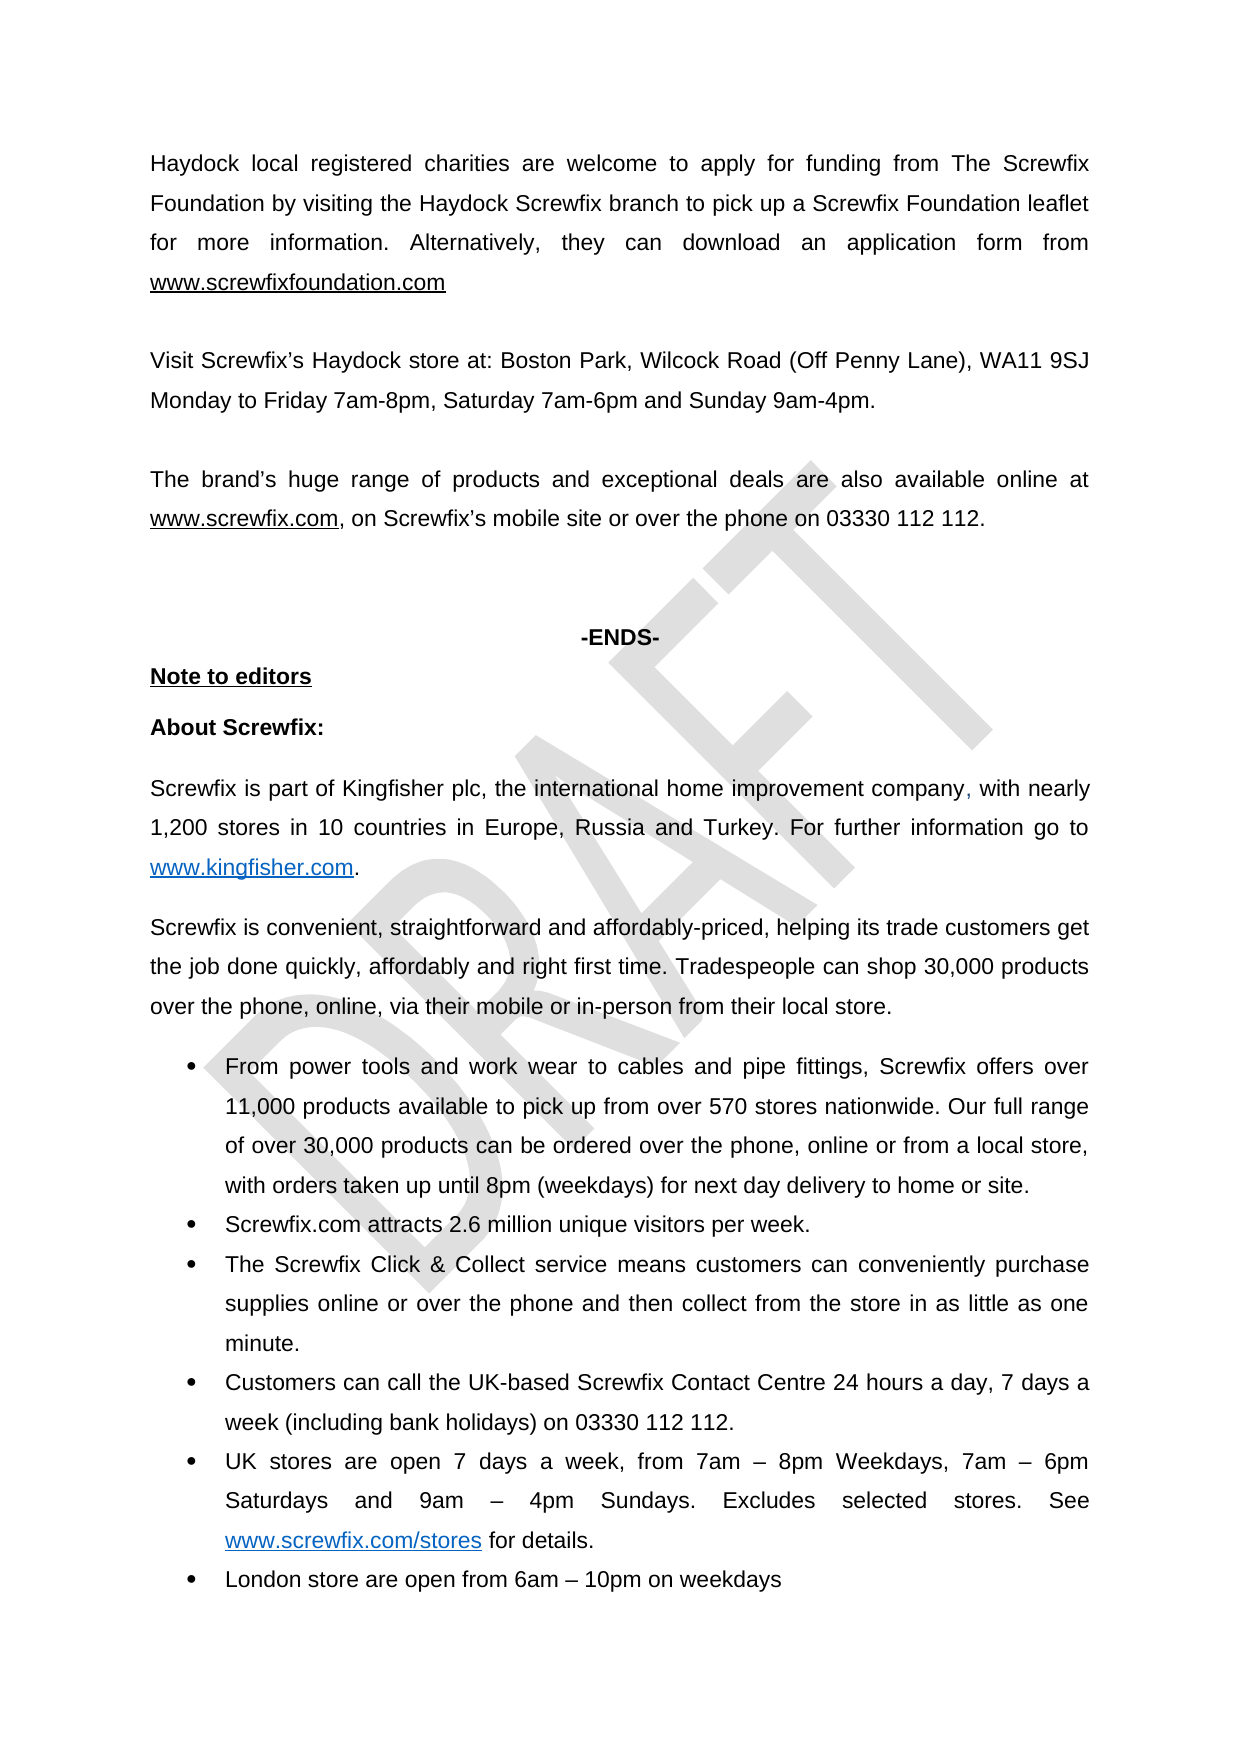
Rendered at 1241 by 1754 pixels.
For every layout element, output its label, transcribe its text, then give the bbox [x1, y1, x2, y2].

text About Screwfix: [150, 714, 1090, 741]
text Screwfix is convenient, straightforward and affordably-priced, helping its trade customers get the job done quickly, affordably and right first time. Tradespeople can shop 30,000 products over the phone, online, via their mobile or in-person from their local store. [150, 914, 1090, 1019]
list The Screwfix Click & Collect service means customers can conveniently purchase supplies online or over the phone and then collect from the store in as little as one minute. [187, 1251, 1090, 1356]
list London store are open from 6am – 10pm on weekdays [187, 1566, 1090, 1593]
text Screwfix is part of Kingfisher plc, the international home improvement company, with nearly 1,200 stores in 10 countries in Europe, Russia and Turkey. For further information go to www.kingfisher.com. [150, 774, 1090, 880]
list From power tools and work wear to cables and pipe fittings, Screwfix offers over 11,000 products available to pick up from over 570 stores nationwide. Our full range of over 30,000 products can be ordered over the phone, online or from a local store, with orders taken up until 8pm (weekdays) for next day delivery to home or site. [187, 1053, 1090, 1198]
list Visit Screwfix’s Haydock store at: Boston Park, Wilcock Road (Off Penny Lane), WA11 9SJ Monday to Friday 7am-8pm, Saturday 7am-6pm and Sunday 9am-4pm. [150, 347, 1090, 413]
list Screwfix.com attracts 2.6 million unique visitors per week. [187, 1211, 1090, 1237]
text Note to editors [150, 663, 1090, 689]
list Customers can call the UK-based Screwfix Contact Centre 24 hours a day, 7 days a week (including bank holidays) on 03330 112 112. [187, 1369, 1090, 1435]
text Haydock local registered charities are welcome to apply for funding from The Screwfix Foundation by visiting the Haydock Screwfix branch to pick up a Screwfix Foundation leaflet for more information. Alternatively, they can download an application form from www.screwfixfoundation.com [150, 150, 1090, 295]
text The brand’s huge range of products and exceptional deals are also available online at www.screwfix.com, on Screwfix’s mobile site or over the phone on 03330 112 112. [150, 466, 1090, 532]
list -ENDS- [150, 624, 1090, 650]
list UK stores are open 7 days a week, from 7am – 8pm Weekdays, 7am – 6pm Saturdays and 9am – 4pm Sundays. Excludes selected stores. See www.screwfix.com/stores for details. [187, 1448, 1090, 1553]
